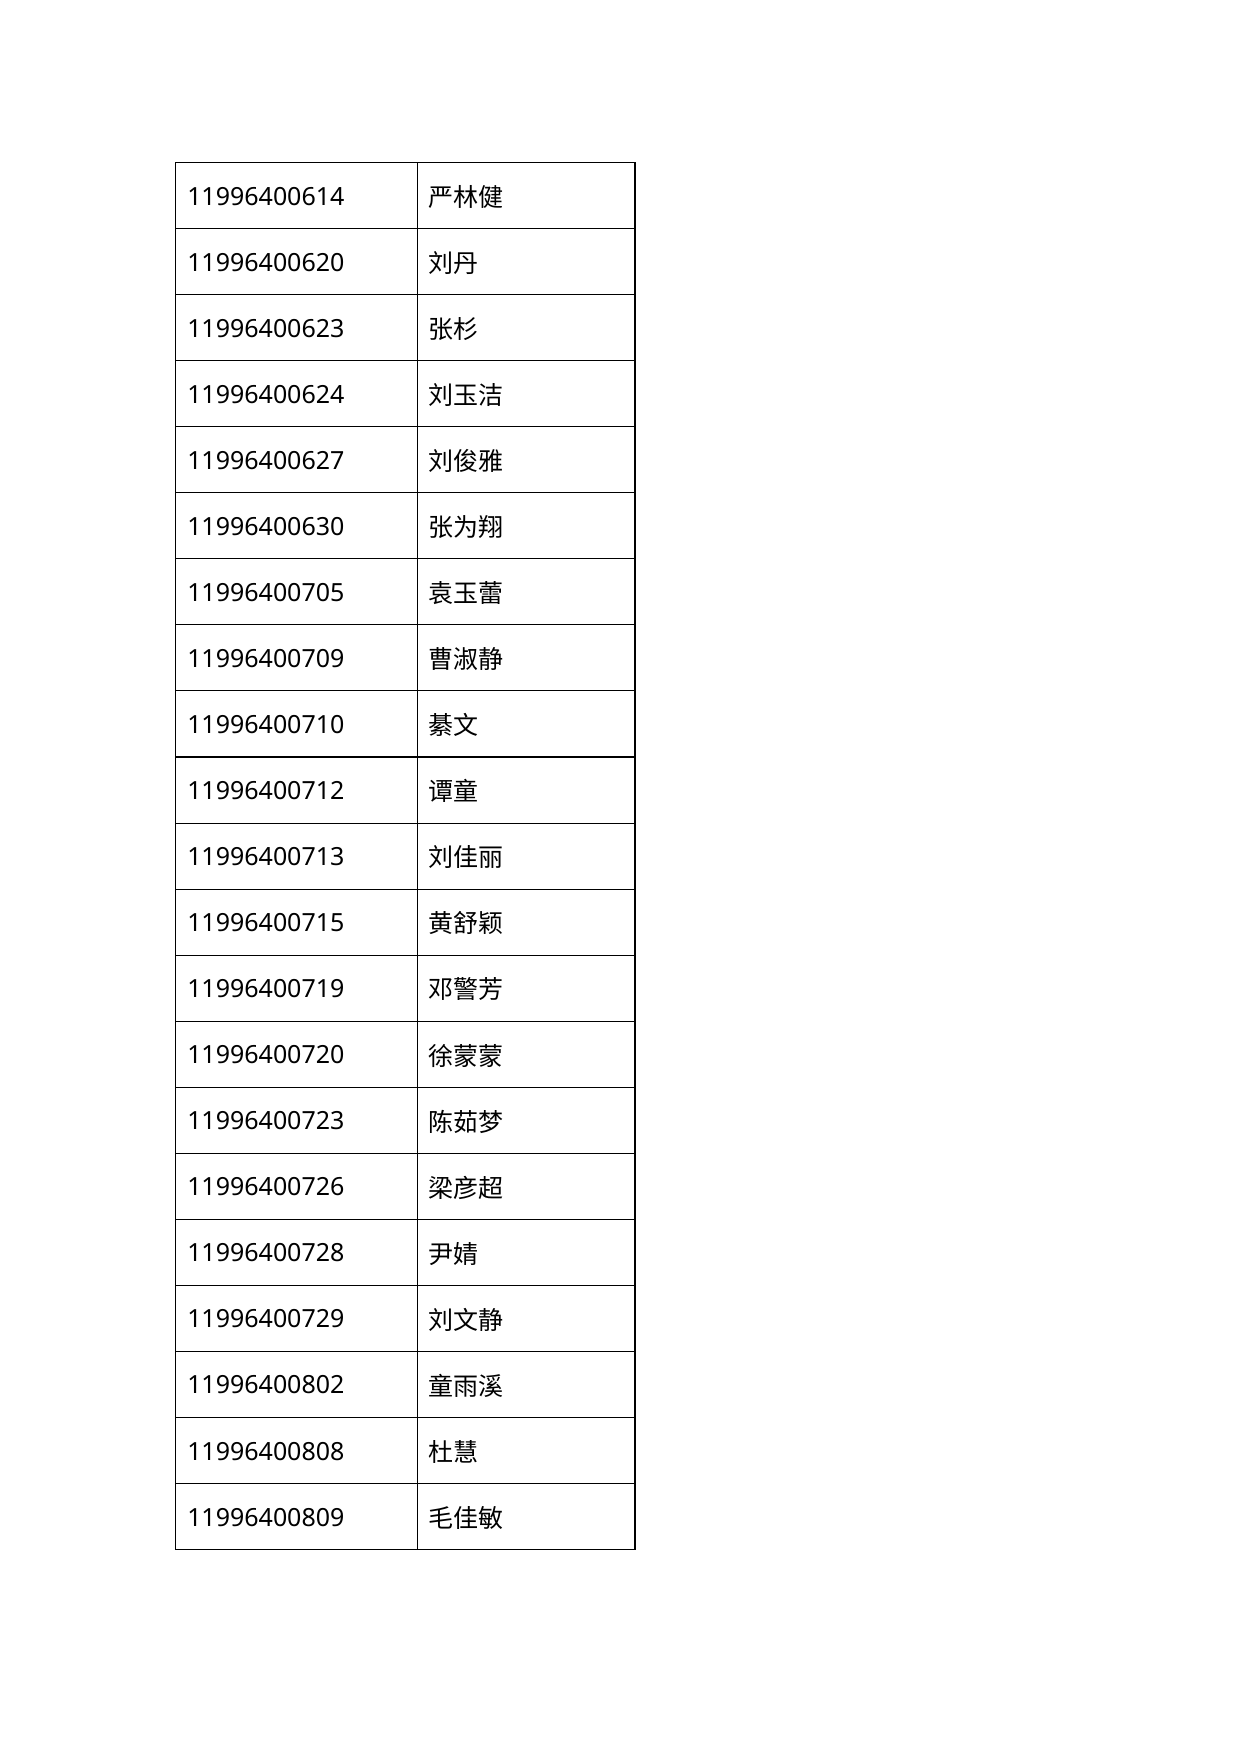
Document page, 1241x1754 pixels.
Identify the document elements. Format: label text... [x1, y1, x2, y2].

table_cell 11996400719 [176, 956, 417, 1021]
table_cell 梁彦超 [418, 1154, 634, 1219]
table_cell 11996400620 [176, 229, 417, 294]
table_cell 11996400623 [176, 295, 417, 360]
table_cell 尹婧 [418, 1220, 634, 1285]
table_cell 11996400720 [176, 1022, 417, 1087]
table_cell 谭童 [418, 758, 634, 822]
table_cell 11996400728 [176, 1220, 417, 1285]
table_cell 11996400709 [176, 625, 417, 690]
table_cell 童雨溪 [418, 1352, 634, 1417]
table_cell 刘文静 [418, 1286, 634, 1351]
table_cell 刘玉洁 [418, 361, 634, 426]
table_cell 11996400726 [176, 1154, 417, 1219]
table_cell 毛佳敏 [418, 1484, 634, 1549]
table_cell 陈茹梦 [418, 1088, 634, 1153]
table_cell 11996400729 [176, 1286, 417, 1351]
table_cell 11996400627 [176, 427, 417, 492]
table_cell 11996400723 [176, 1088, 417, 1153]
table_cell 刘俊雅 [418, 427, 634, 492]
table_cell 11996400624 [176, 361, 417, 426]
table_cell 11996400630 [176, 493, 417, 558]
table_cell 11996400802 [176, 1352, 417, 1417]
table_cell 11996400715 [176, 890, 417, 954]
table_cell 11996400712 [176, 758, 417, 822]
table_cell 黄舒颖 [418, 890, 634, 954]
table_cell 11996400713 [176, 824, 417, 888]
table_cell 徐蒙蒙 [418, 1022, 634, 1087]
table_cell 11996400808 [176, 1418, 417, 1483]
table_cell 严林健 [418, 163, 634, 228]
table_cell 袁玉蕾 [418, 559, 634, 624]
table_cell 张杉 [418, 295, 634, 360]
table_cell 11996400614 [176, 163, 417, 228]
table_cell 11996400710 [176, 691, 417, 756]
table_cell 刘佳丽 [418, 824, 634, 888]
table_cell 綦文 [418, 691, 634, 756]
table_cell 11996400809 [176, 1484, 417, 1549]
table_cell 刘丹 [418, 229, 634, 294]
table_cell 曹淑静 [418, 625, 634, 690]
table_cell 杜慧 [418, 1418, 634, 1483]
table_cell 张为翔 [418, 493, 634, 558]
table_cell 邓警芳 [418, 956, 634, 1021]
table_cell 11996400705 [176, 559, 417, 624]
